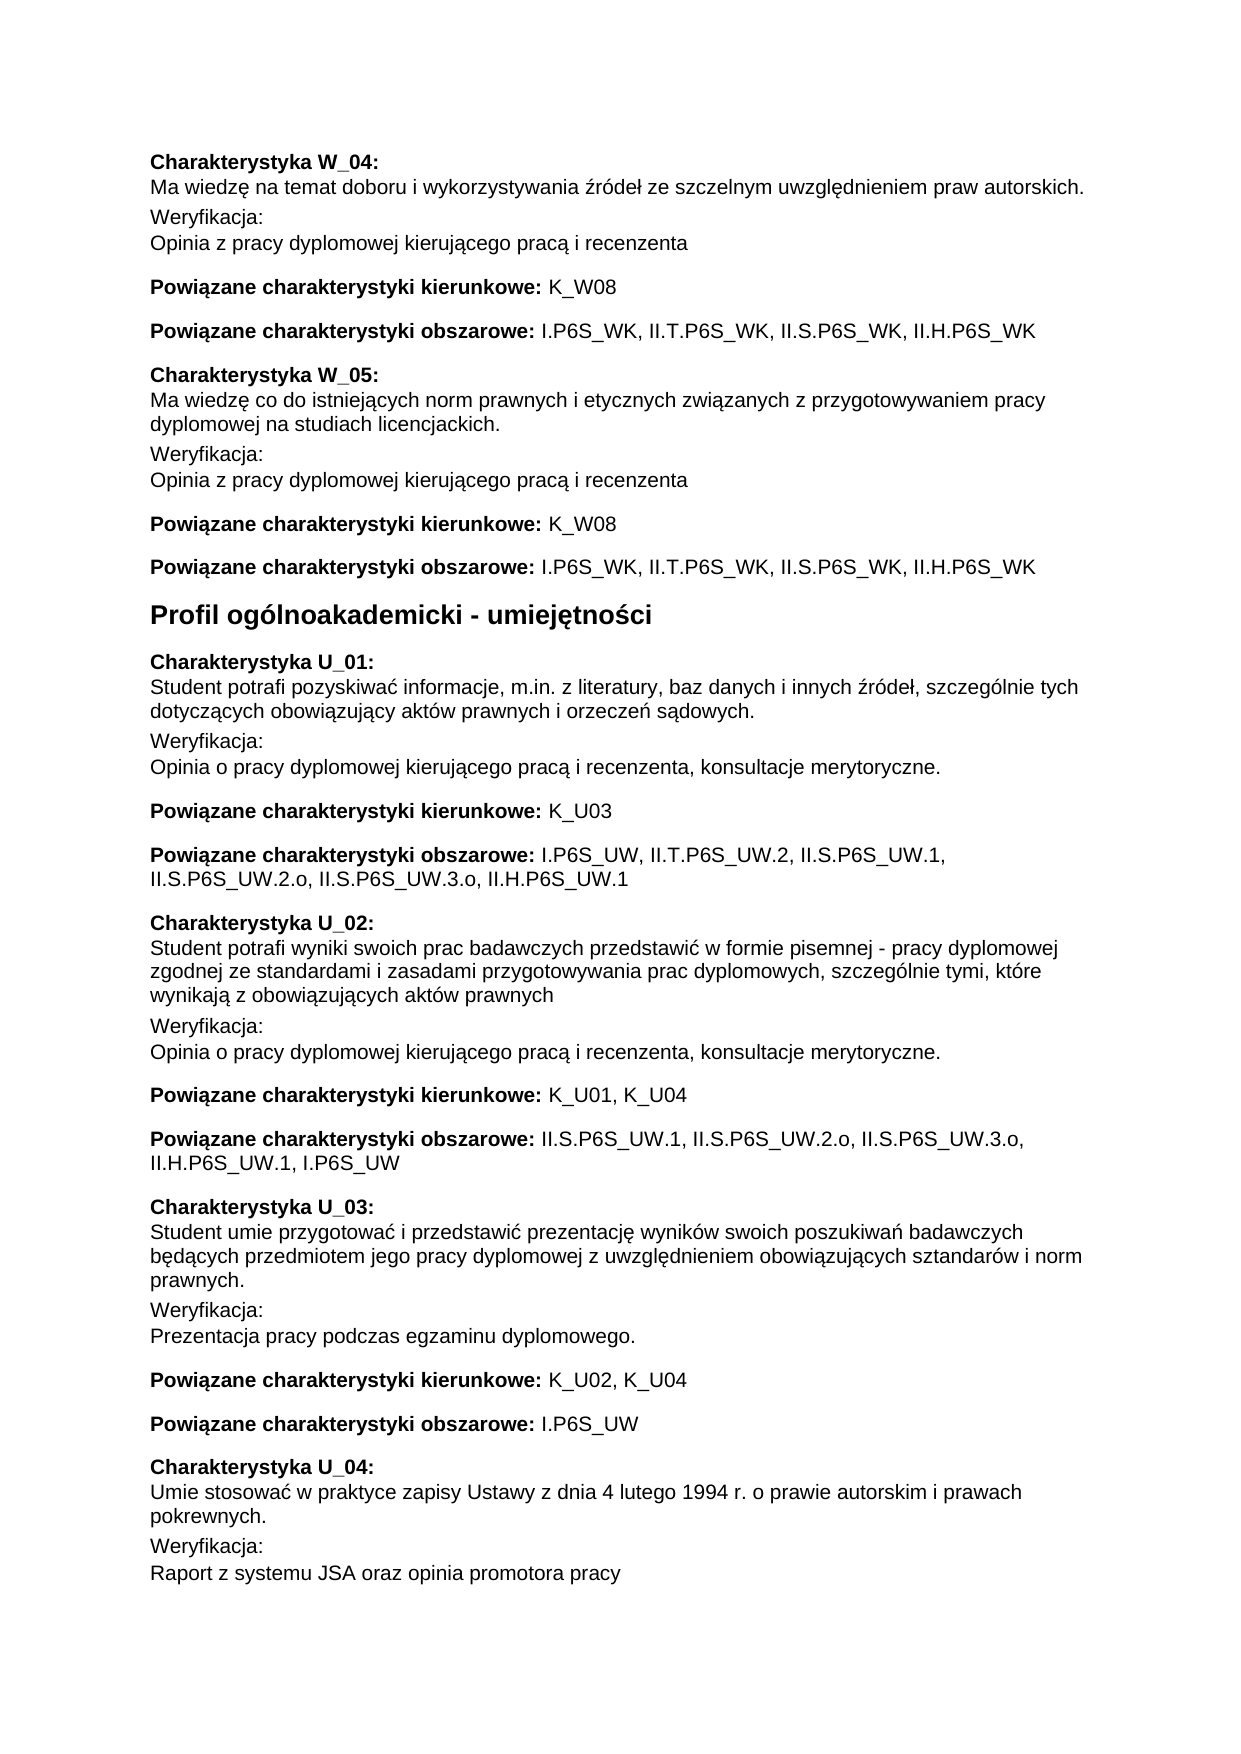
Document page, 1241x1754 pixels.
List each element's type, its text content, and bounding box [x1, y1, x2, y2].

text Opinia o pracy dyplomowej kierującego pracą i recenzenta, konsultacje merytoryczne. [150, 755, 1090, 779]
text Weryfikacja: [150, 1013, 1090, 1037]
text Powiązane charakterystyki kierunkowe: K_U01, K_U04 [150, 1083, 1090, 1107]
text Charakterystyka U_01: [150, 650, 1090, 674]
text Weryfikacja: [150, 1534, 1090, 1558]
text Weryfikacja: [150, 442, 1090, 466]
text Ma wiedzę na temat doboru i wykorzystywania źródeł ze szczelnym uwzględnieniem praw autorskich. [150, 175, 1090, 199]
text Student potrafi wyniki swoich prac badawczych przedstawić w formie pisemnej - pracy dyplomowej zgodnej ze standardami i zasadami przygotowywania prac dyplomowych, szczególnie tymi, które wynikają z obowiązujących aktów prawnych [150, 935, 1090, 1007]
text Student potrafi pozyskiwać informacje, m.in. z literatury, baz danych i innych źródeł, szczególnie tych dotyczących obowiązujący aktów prawnych i orzeczeń sądowych. [150, 675, 1090, 723]
text Charakterystyka U_03: [150, 1195, 1090, 1219]
text Umie stosować w praktyce zapisy Ustawy z dnia 4 lutego 1994 r. o prawie autorskim i prawach pokrewnych. [150, 1480, 1090, 1528]
text Weryfikacja: [150, 1298, 1090, 1322]
text Charakterystyka U_04: [150, 1455, 1090, 1479]
text Powiązane charakterystyki kierunkowe: K_W08 [150, 511, 1090, 535]
text Charakterystyka W_05: [150, 362, 1090, 386]
text Student umie przygotować i przedstawić prezentację wyników swoich poszukiwań badawczych będących przedmiotem jego pracy dyplomowej z uwzględnieniem obowiązujących sztandarów i norm prawnych. [150, 1220, 1090, 1292]
text Charakterystyka W_04: [150, 150, 1090, 174]
text Charakterystyka U_02: [150, 910, 1090, 934]
text Weryfikacja: [150, 205, 1090, 229]
text Prezentacja pracy podczas egzaminu dyplomowego. [150, 1324, 1090, 1348]
subtitle Profil ogólnoakademicki - umiejętności [150, 599, 1090, 630]
text Raport z systemu JSA oraz opinia promotora pracy [150, 1560, 1090, 1584]
text Powiązane charakterystyki obszarowe: I.P6S_UW, II.T.P6S_UW.2, II.S.P6S_UW.1, II.S.P6S_UW.2.o, II.S.P6S_UW.3.o, II.H.P6S_UW.1 [150, 843, 1090, 891]
text Ma wiedzę co do istniejących norm prawnych i etycznych związanych z przygotowywaniem pracy dyplomowej na studiach licencjackich. [150, 387, 1090, 435]
text Opinia z pracy dyplomowej kierującego pracą i recenzenta [150, 231, 1090, 255]
text Opinia o pracy dyplomowej kierującego pracą i recenzenta, konsultacje merytoryczne. [150, 1039, 1090, 1063]
text Opinia z pracy dyplomowej kierującego pracą i recenzenta [150, 468, 1090, 492]
text Powiązane charakterystyki obszarowe: I.P6S_WK, II.T.P6S_WK, II.S.P6S_WK, II.H.P6S_WK [150, 555, 1090, 579]
text Powiązane charakterystyki kierunkowe: K_U02, K_U04 [150, 1368, 1090, 1392]
text Powiązane charakterystyki obszarowe: II.S.P6S_UW.1, II.S.P6S_UW.2.o, II.S.P6S_UW.3.o, II.H.P6S_UW.1, I.P6S_UW [150, 1127, 1090, 1175]
text Powiązane charakterystyki obszarowe: I.P6S_UW [150, 1411, 1090, 1435]
text Powiązane charakterystyki obszarowe: I.P6S_WK, II.T.P6S_WK, II.S.P6S_WK, II.H.P6S_WK [150, 319, 1090, 343]
text Weryfikacja: [150, 729, 1090, 753]
text Powiązane charakterystyki kierunkowe: K_W08 [150, 275, 1090, 299]
text Powiązane charakterystyki kierunkowe: K_U03 [150, 799, 1090, 823]
